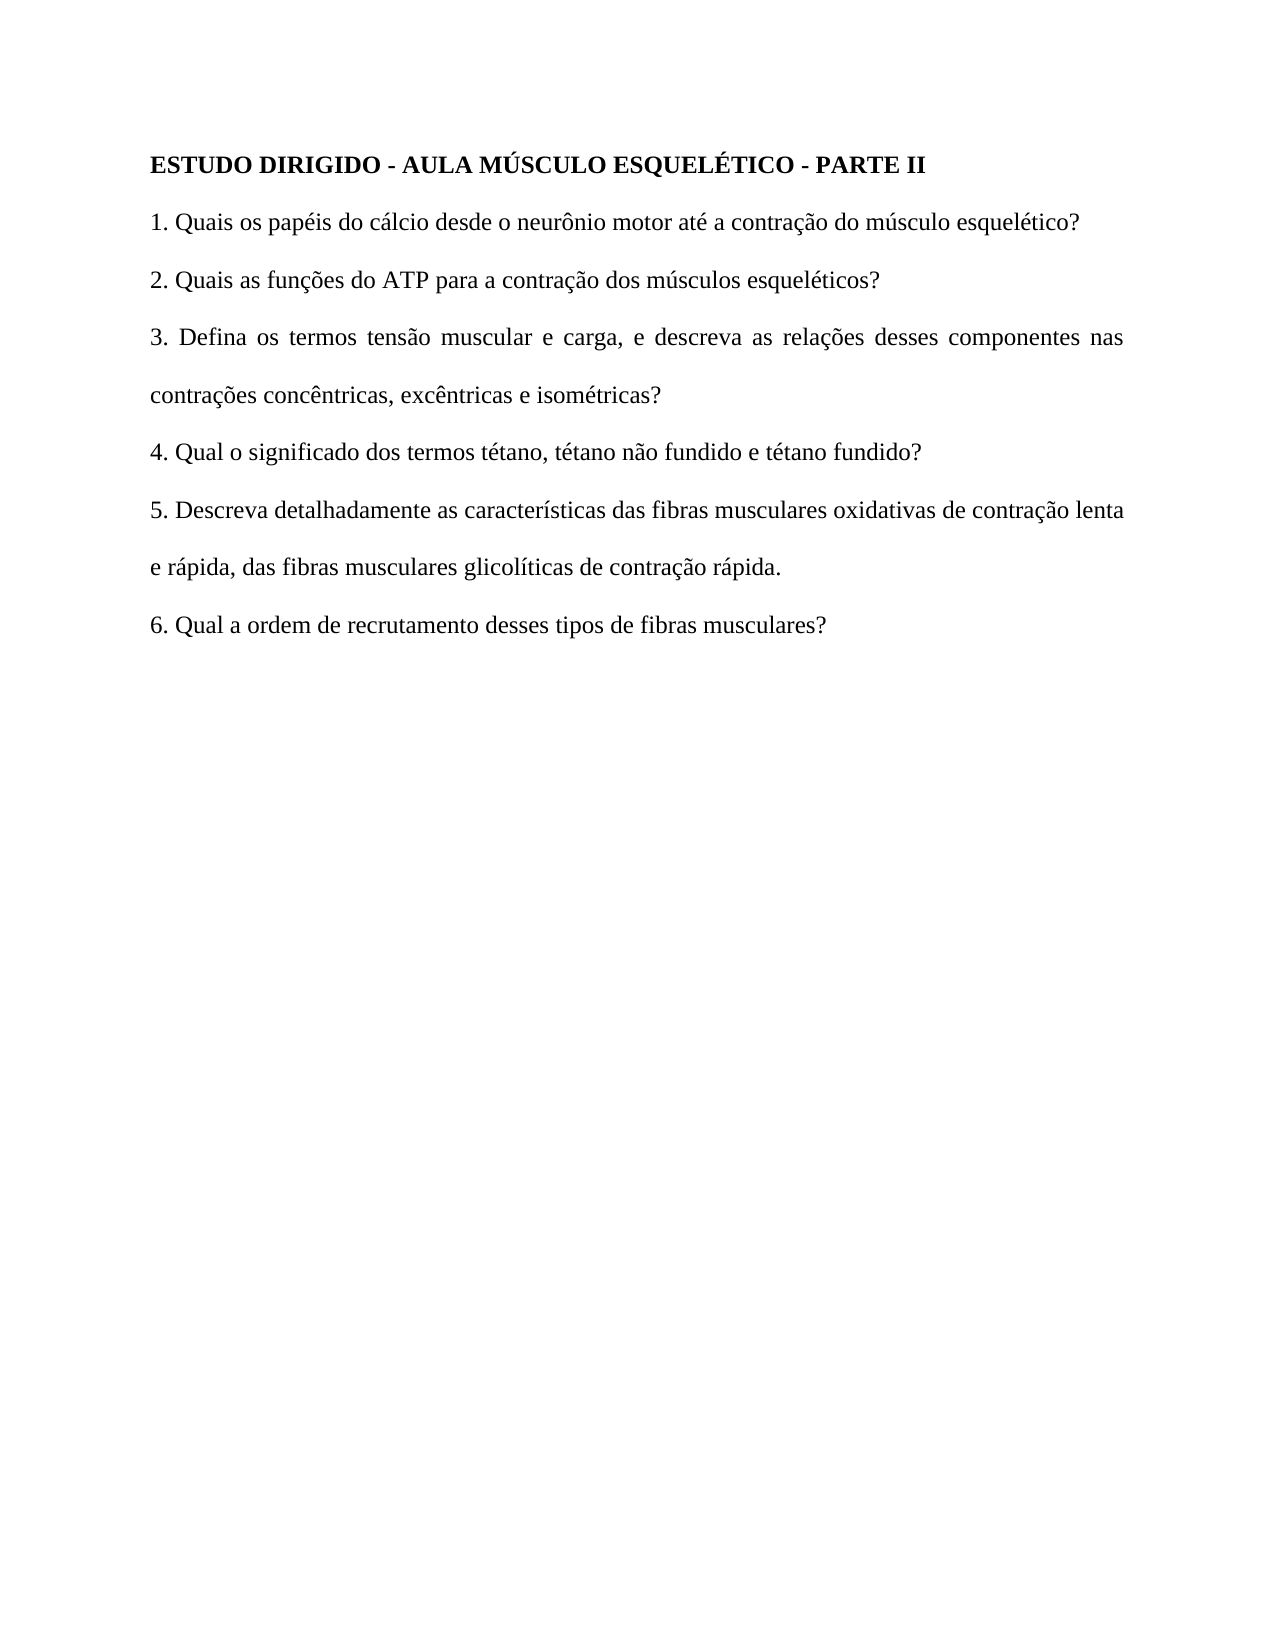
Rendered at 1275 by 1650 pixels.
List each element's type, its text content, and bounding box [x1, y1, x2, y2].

text 6. Qual a ordem de recrutamento desses tipos de fibras musculares? [150, 610, 1125, 639]
text 4. Qual o significado dos termos tétano, tétano não fundido e tétano fundido? [150, 437, 1125, 466]
text 5. Descreva detalhadamente as características das fibras musculares oxidativas de contração lenta e rápida, das fibras musculares glicolíticas de contração rápida. [150, 495, 1125, 581]
text 2. Quais as funções do ATP para a contração dos músculos esqueléticos? [150, 265, 1125, 294]
text ESTUDO DIRIGIDO - AULA Músculo esquelético - Parte II [150, 150, 1125, 179]
text 1. Quais os papéis do cálcio desde o neurônio motor até a contração do músculo esquelético? [150, 207, 1125, 236]
text 3. Defina os termos tensão muscular e carga, e descreva as relações desses componentes nas contrações concêntricas, excêntricas e isométricas? [150, 322, 1125, 409]
